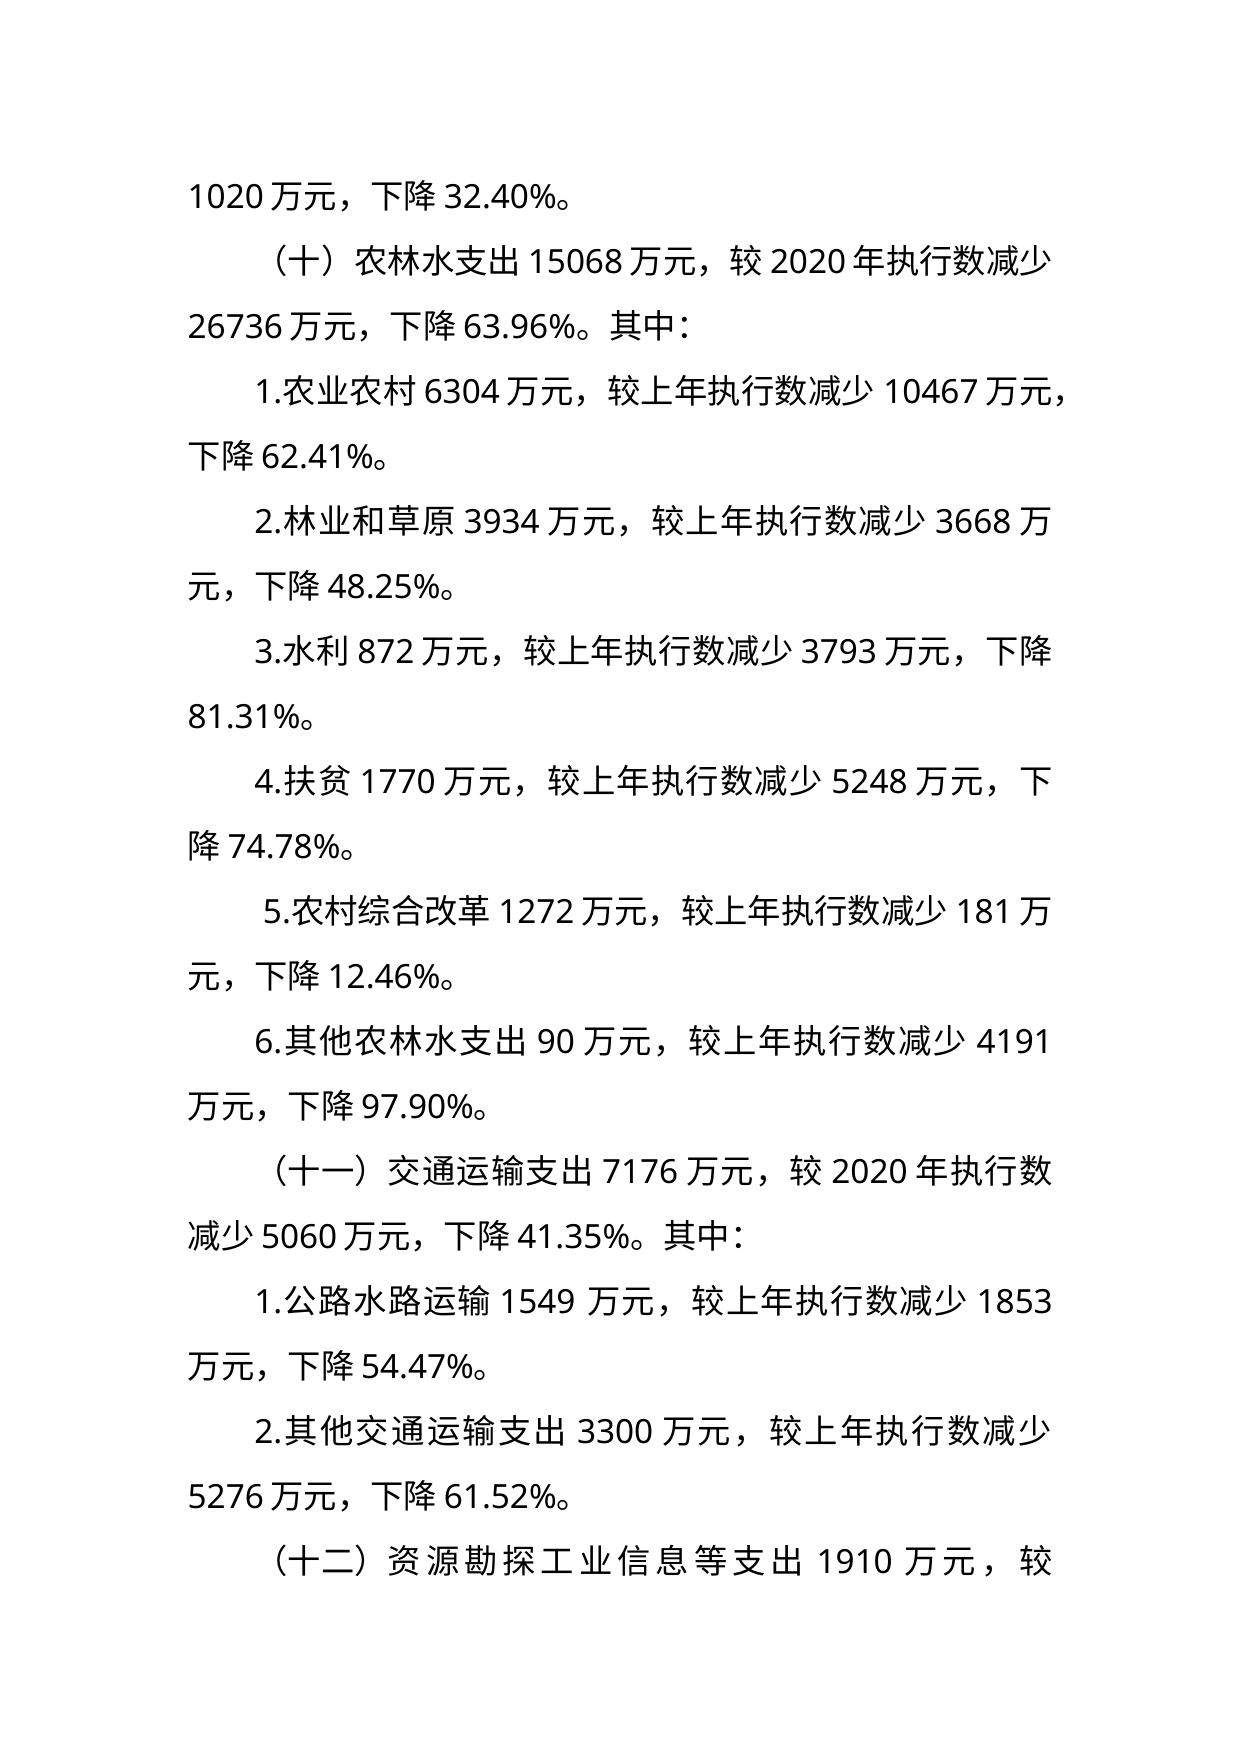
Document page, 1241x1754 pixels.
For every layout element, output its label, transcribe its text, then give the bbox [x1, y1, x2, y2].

list 5.农村综合改革1272万元，较上年执行数减少181万元，下降12.46%。 [187, 877, 1053, 1007]
list 1.农业农村6304万元，较上年执行数减少10467万元，下降62.41%。 [187, 357, 1053, 487]
list 1.公路水路运输1549 万元，较上年执行数减少1853万元，下降54.47%。 [187, 1267, 1053, 1397]
list 2.林业和草原3934万元，较上年执行数减少3668万元，下降48.25%。 [187, 487, 1053, 617]
list 2.其他交通运输支出3300万元，较上年执行数减少5276万元，下降61.52%。 [187, 1397, 1053, 1527]
list 交通运输支出7176万元，较2020年执行数减少5060万元，下降41.35%。其中： [187, 1137, 1053, 1267]
list 6.其他农林水支出90万元，较上年执行数减少4191万元，下降97.90%。 [187, 1007, 1053, 1137]
list 3.水利872万元，较上年执行数减少3793万元，下降81.31%。 [187, 617, 1053, 747]
list 农林水支出15068万元，较2020年执行数减少26736万元，下降63.96%。其中： [187, 227, 1053, 357]
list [187, 162, 1053, 227]
list 4.扶贫1770万元，较上年执行数减少5248万元，下降74.78%。 [187, 747, 1053, 877]
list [187, 1527, 1053, 1592]
